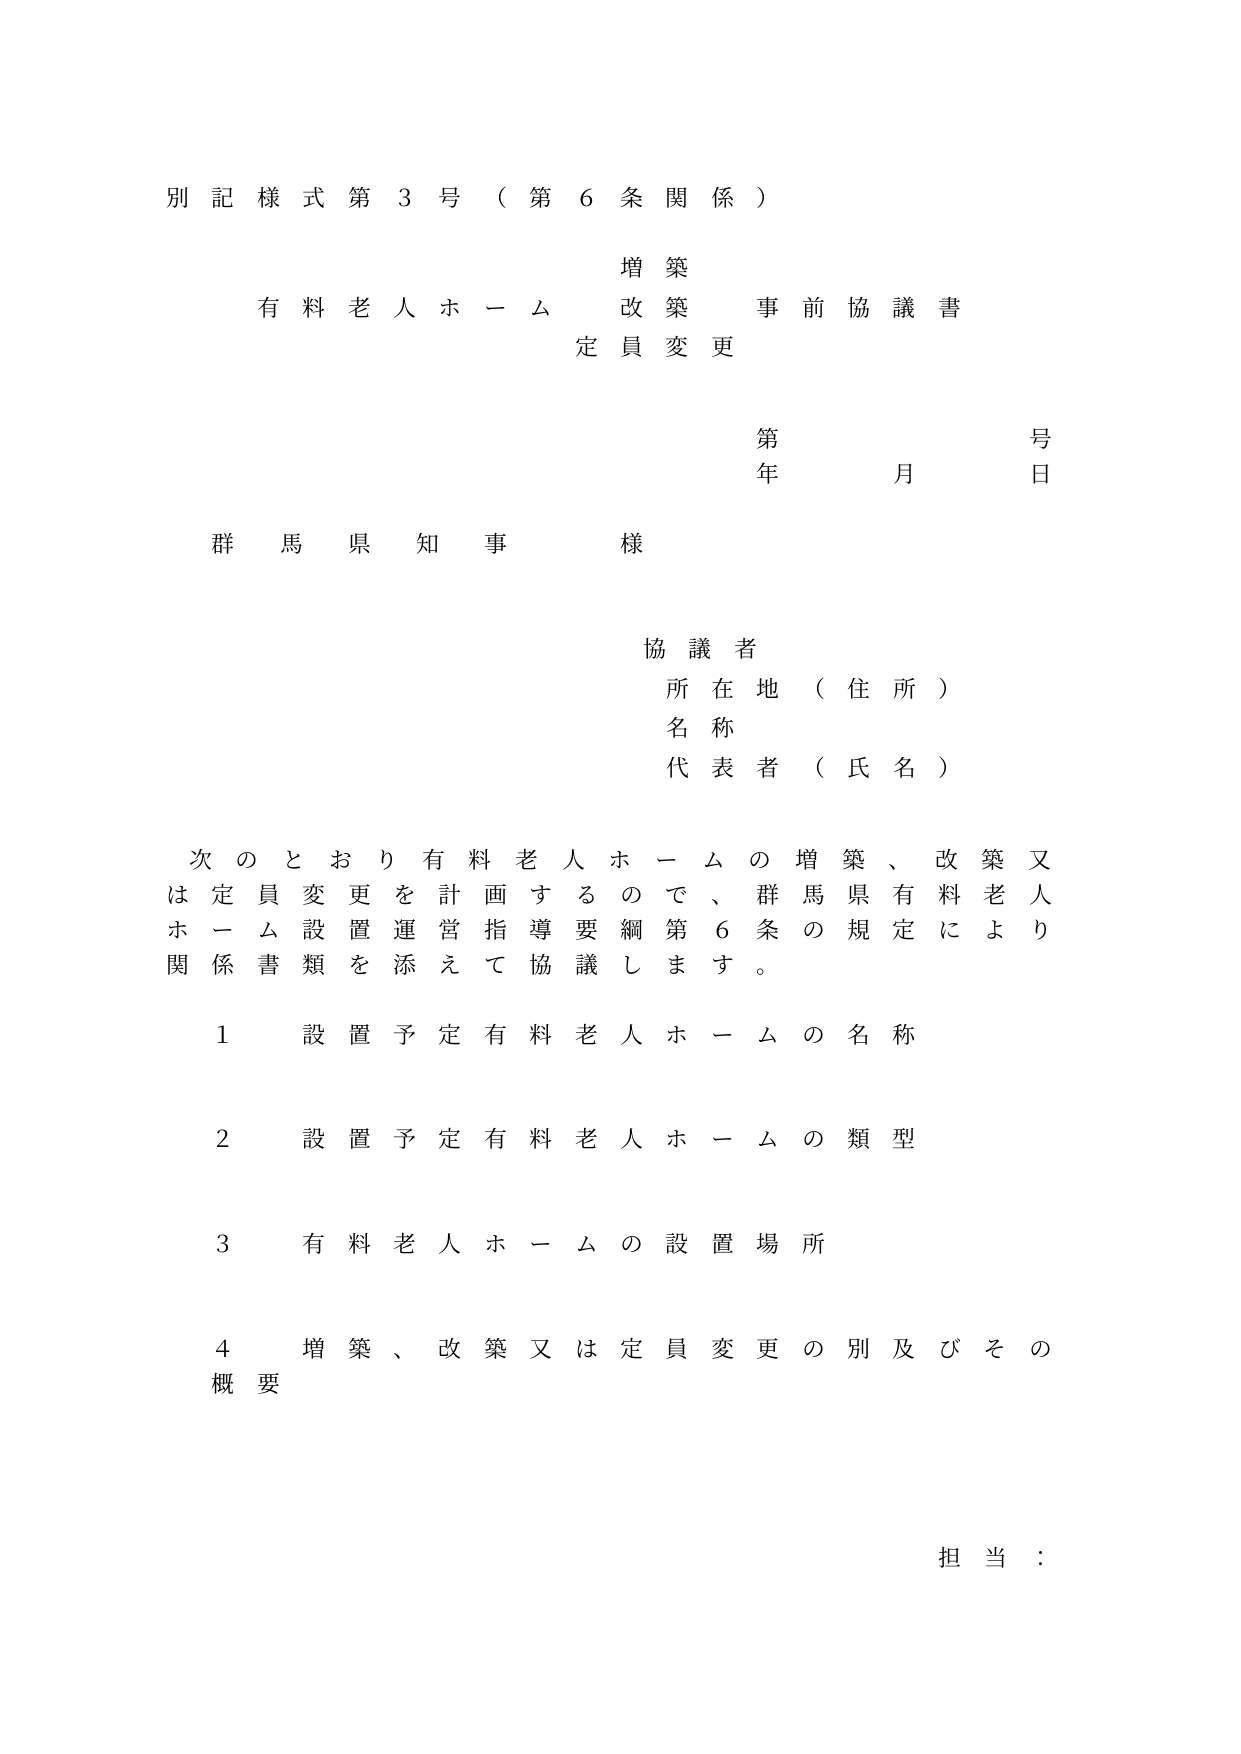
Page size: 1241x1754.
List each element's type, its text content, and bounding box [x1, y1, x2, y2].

text 協議者 [633, 630, 1074, 665]
text 第 号 [166, 421, 1074, 455]
text 定員変更 [166, 328, 1074, 363]
text ４ 増築、改築又は定員変更の別及びその概要 [190, 1330, 1074, 1400]
text 担当： [166, 1539, 1074, 1574]
text 名称 [657, 709, 1074, 744]
text 次のとおり有料老人ホームの増築、改築又は定員変更を計画するので、群馬県有料老人ホーム設置運営指導要綱第６条の規定により、関係書類を添えて協議します。 [166, 841, 1074, 981]
text 別記様式第３号（第６条関係） [166, 179, 1074, 214]
text ３ 有料老人ホームの設置場所 [190, 1225, 1074, 1260]
text １ 設置予定有料老人ホームの名称 [190, 1016, 1074, 1051]
text 代表者（氏名） [657, 749, 1074, 784]
text 所在地（住所） [657, 670, 1074, 704]
text 有料老人ホーム 改築 事前協議書 [166, 289, 1074, 323]
text 群 馬 県 知 事 様 [166, 525, 1074, 560]
text 年 月 日 [166, 455, 1074, 490]
text 増築 [166, 249, 1074, 284]
text ２ 設置予定有料老人ホームの類型 [190, 1121, 1074, 1155]
